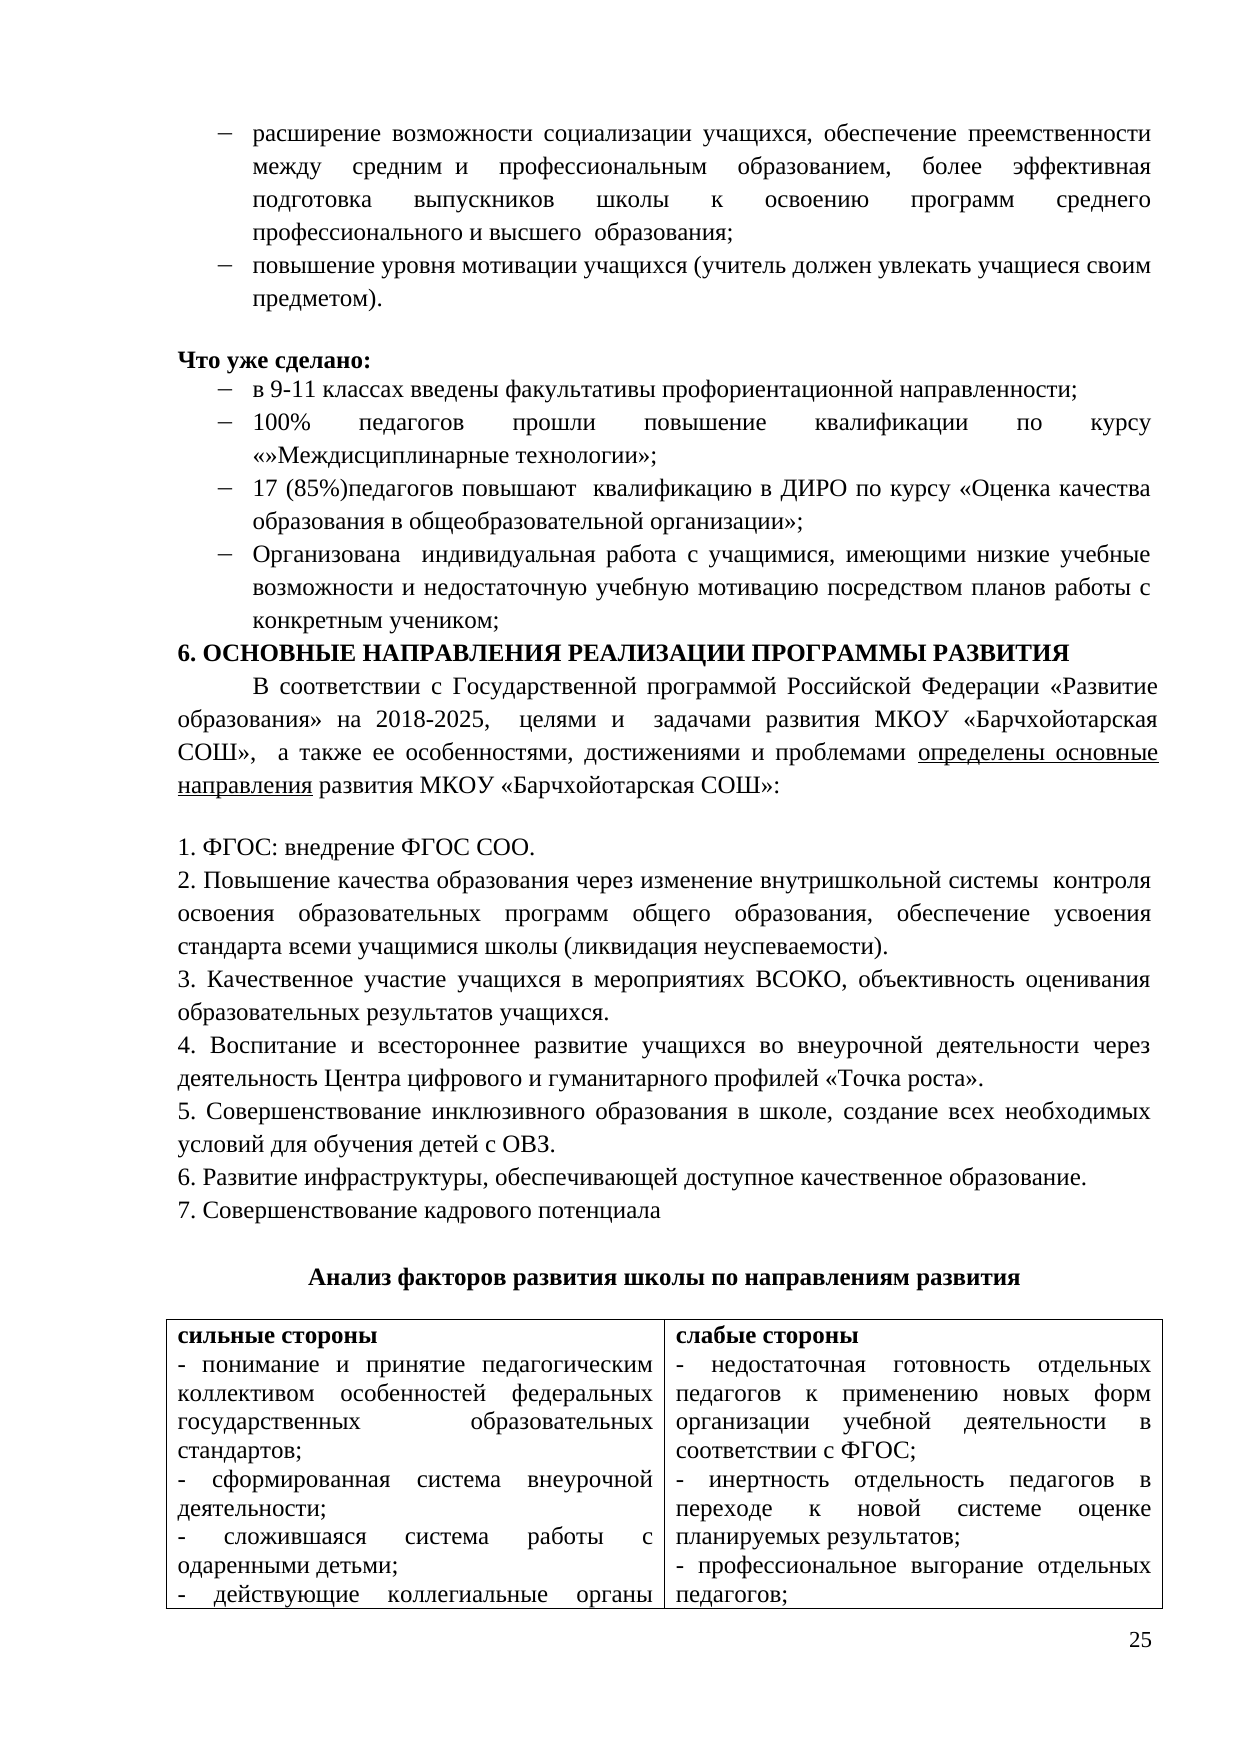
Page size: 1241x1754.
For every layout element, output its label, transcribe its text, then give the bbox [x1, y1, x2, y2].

text Что уже сделано: [177, 345, 1152, 374]
text 5. Совершенствование инклюзивного образования в школе, создание всех необходимых условий для обучения детей с ОВЗ. [177, 1096, 1152, 1158]
list расширение возможности социализации учащихся, обеспечение преемственности между средним и профессиональным образованием, более эффективная подготовка выпускников школы к освоению программ среднего профессионального и высшего образования; [215, 118, 1152, 246]
list 100% педагогов прошли повышение квалификации по курсу «»Междисциплинарные технологии»; [215, 407, 1152, 468]
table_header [167, 1320, 664, 1608]
text 6. Развитие инфраструктуры, обеспечивающей доступное качественное образование. [177, 1162, 1152, 1191]
text 3. Качественное участие учащихся в мероприятиях ВСОКО, объективность оценивания образовательных результатов учащихся. [177, 964, 1152, 1026]
text Анализ факторов развития школы по направлениям развития [177, 1262, 1152, 1290]
list в 9-11 классах введены факультативы профориентационной направленности; [215, 374, 1152, 402]
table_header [665, 1320, 1162, 1608]
text 6. ОСНОВНЫЕ НАПРАВЛЕНИЯ РЕАЛИЗАЦИИ ПРОГРАММЫ РАЗВИТИЯ [177, 638, 1158, 667]
list повышение уровня мотивации учащихся (учитель должен увлекать учащиеся своим предметом). [215, 250, 1152, 312]
text В соответствии с Государственной программой Российской Федерации «Развитие образования» на 2018-2025, целями и задачами развития МКОУ «Барчхойотарская СОШ», а также ее особенностями, достижениями и проблемами определены основные направления развития МКОУ «Барчхойотарская СОШ»: [177, 671, 1158, 799]
text 2. Повышение качества образования через изменение внутришкольной системы контроля освоения образовательных программ общего образования, обеспечение усвоения стандарта всеми учащимися школы (ликвидация неуспеваемости). [177, 865, 1152, 959]
text 1. ФГОС: внедрение ФГОС СОО. [177, 832, 1152, 861]
list 17 (85%)педагогов повышают квалификацию в ДИРО по курсу «Оценка качества образования в общеобразовательной организации»; [215, 473, 1152, 534]
text 4. Воспитание и всестороннее развитие учащихся во внеурочной деятельности через деятельность Центра цифрового и гуманитарного профилей «Точка роста». [177, 1030, 1152, 1092]
list Организована индивидуальная работа с учащимися, имеющими низкие учебные возможности и недостаточную учебную мотивацию посредством планов работы с конкретным учеником; [215, 539, 1152, 634]
text 7. Совершенствование кадрового потенциала [177, 1195, 1152, 1224]
